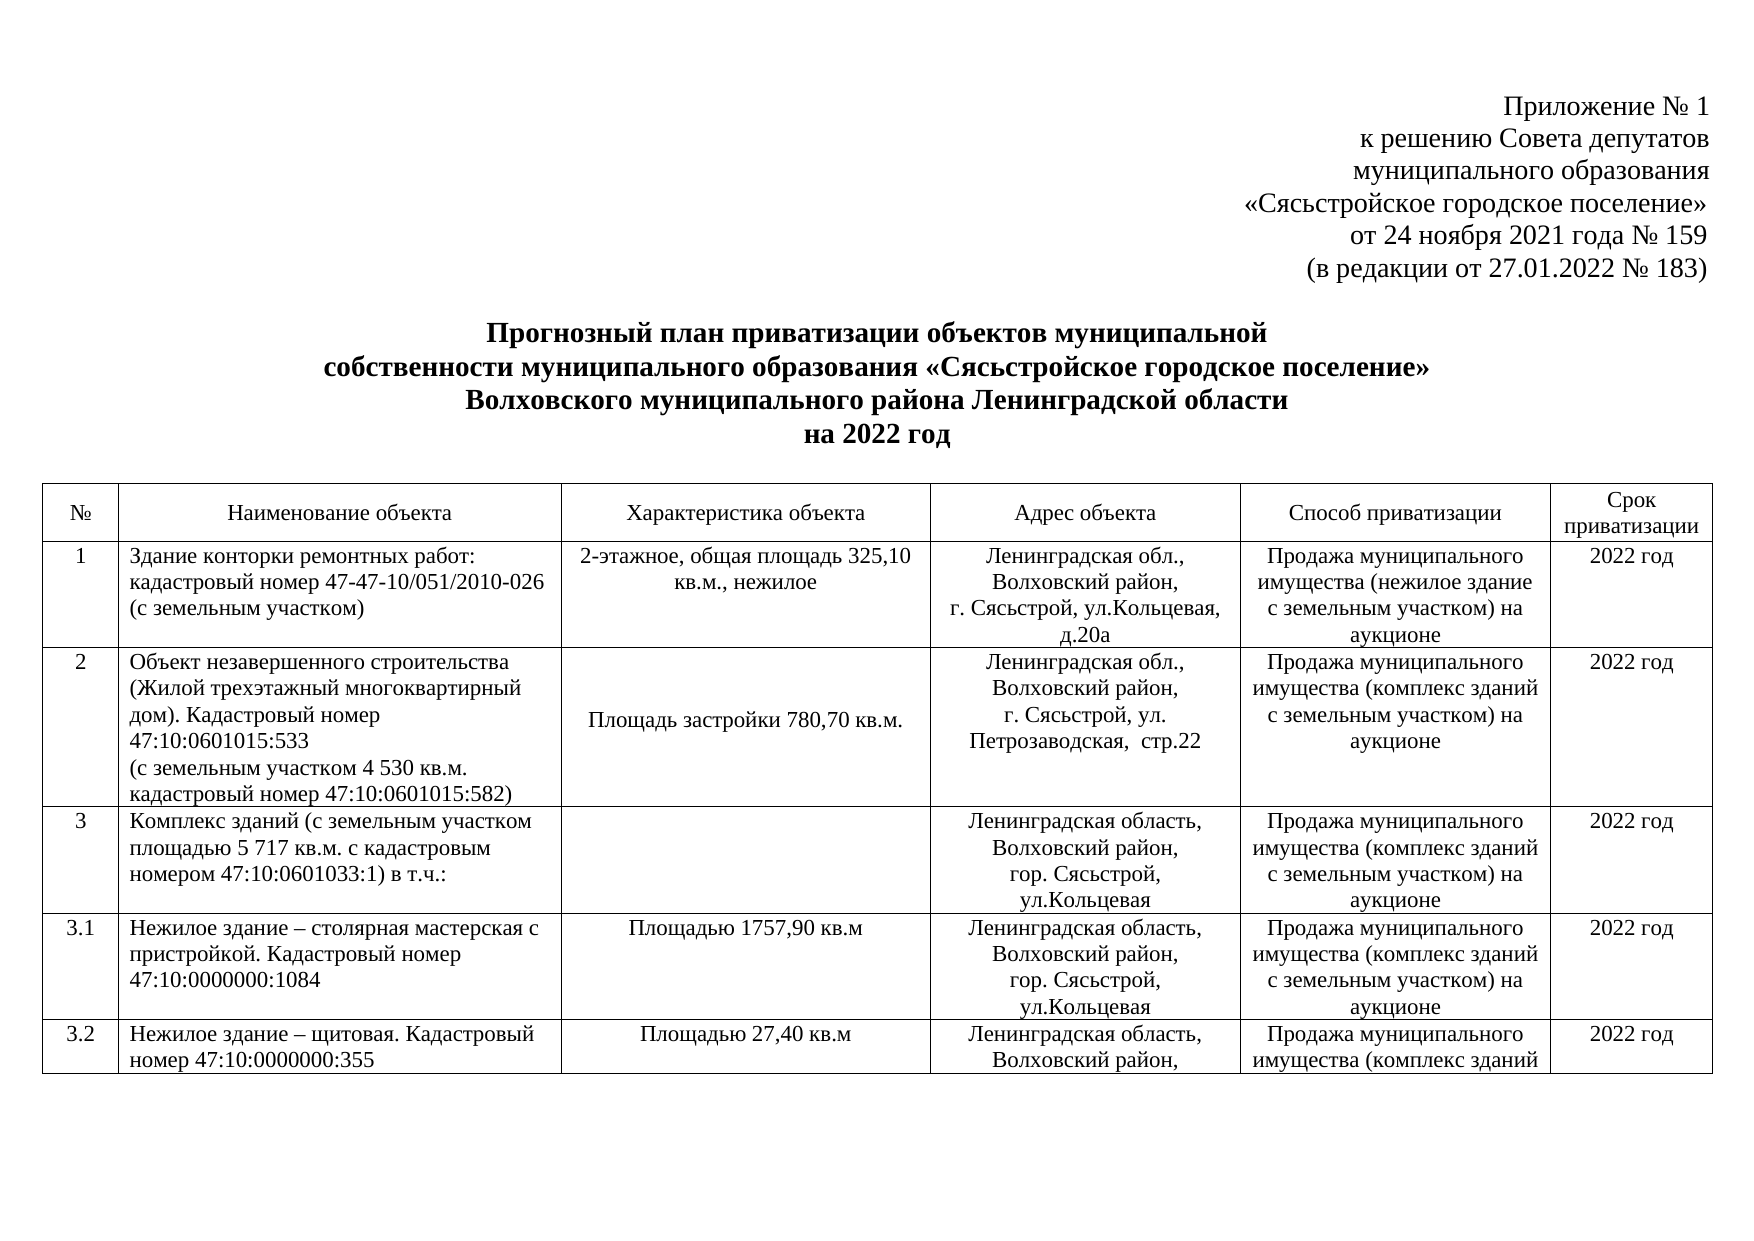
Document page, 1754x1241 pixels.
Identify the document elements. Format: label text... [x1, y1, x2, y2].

table_cell Нежилое здание – столярная мастерская с пристройкой. Кадастровый номер 47:10:0000000:1084 [119, 914, 561, 1019]
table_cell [119, 1020, 561, 1073]
table_cell Площадью 1757,90 кв.м [562, 914, 930, 1019]
table_cell 2022 год [1551, 1020, 1712, 1073]
text к решению Совета депутатов [46, 121, 1710, 153]
table_header № [43, 484, 118, 541]
table_cell 2-этажное, общая площадь 325,10 кв.м., нежилое [562, 542, 930, 647]
table_header Способ приватизации [1241, 484, 1550, 541]
table_cell 2022 год [1551, 648, 1712, 806]
table_cell Ленинградская обл., Волховский район, г. Сясьстрой, ул.Кольцевая, д.20а [931, 542, 1240, 647]
text на 2022 год [44, 416, 1710, 449]
table_cell 2 [43, 648, 118, 806]
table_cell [931, 1020, 1240, 1073]
table_cell Продажа муниципального имущества (комплекс зданий с земельным участком) на аукционе [1241, 914, 1550, 1019]
text Приложение № 1 [46, 89, 1710, 121]
table_cell Площадью 27,40 кв.м [562, 1020, 930, 1073]
text Волховского муниципального района Ленинградской области [44, 382, 1710, 416]
table_cell Здание конторки ремонтных работ: кадастровый номер 47-47-10/051/2010-026 (с земельным участком) [119, 542, 561, 647]
table_cell 3.2 [43, 1020, 118, 1073]
text Прогнозный план приватизации объектов муниципальной [44, 315, 1710, 349]
text (в редакции от 27.01.2022 № 183) [44, 251, 1708, 283]
table_cell Ленинградская область, Волховский район, гор. Сясьстрой, ул.Кольцевая [931, 914, 1240, 1019]
table_cell Продажа муниципального имущества (нежилое здание с земельным участком) на аукционе [1241, 542, 1550, 647]
table_cell Продажа муниципального имущества (комплекс зданий с земельным участком) на аукционе [1241, 648, 1550, 806]
table_cell Ленинградская обл., Волховский район, г. Сясьстрой, ул. Петрозаводская, стр.22 [931, 648, 1240, 806]
table_cell Площадь застройки 780,70 кв.м. [562, 648, 930, 806]
text собственности муниципального образования «Сясьстройское городское поселение» [44, 349, 1710, 382]
table_header Адрес объекта [931, 484, 1240, 541]
table_cell 3.1 [43, 914, 118, 1019]
table_cell Объект незавершенного строительства (Жилой трехэтажный многоквартирный дом). Кадастровый номер 47:10:0601015:533 (с земельным участком 4 530 кв.м. кадастровый номер 47:10:0601015:582) [119, 648, 561, 806]
table_header Срок приватизации [1551, 484, 1712, 541]
table_cell 2022 год [1551, 542, 1712, 647]
table_cell Комплекс зданий (с земельным участком площадью 5 717 кв.м. с кадастровым номером 47:10:0601033:1) в т.ч.: [119, 807, 561, 913]
table_cell Продажа муниципального имущества (комплекс зданий с земельным участком) на аукционе [1241, 807, 1550, 913]
table_cell 2022 год [1551, 807, 1712, 913]
table_cell 1 [43, 542, 118, 647]
text от 24 ноября 2021 года № 159 [44, 218, 1708, 251]
table_cell 2022 год [1551, 914, 1712, 1019]
text муниципального образования [46, 153, 1710, 186]
table_header Наименование объекта [119, 484, 561, 541]
table_header Характеристика объекта [562, 484, 930, 541]
table_cell [562, 807, 930, 913]
table_cell 3 [43, 807, 118, 913]
table_cell Ленинградская область, Волховский район, гор. Сясьстрой, ул.Кольцевая [931, 807, 1240, 913]
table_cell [1241, 1020, 1550, 1073]
text «Сясьстройское городское поселение» [44, 186, 1708, 218]
